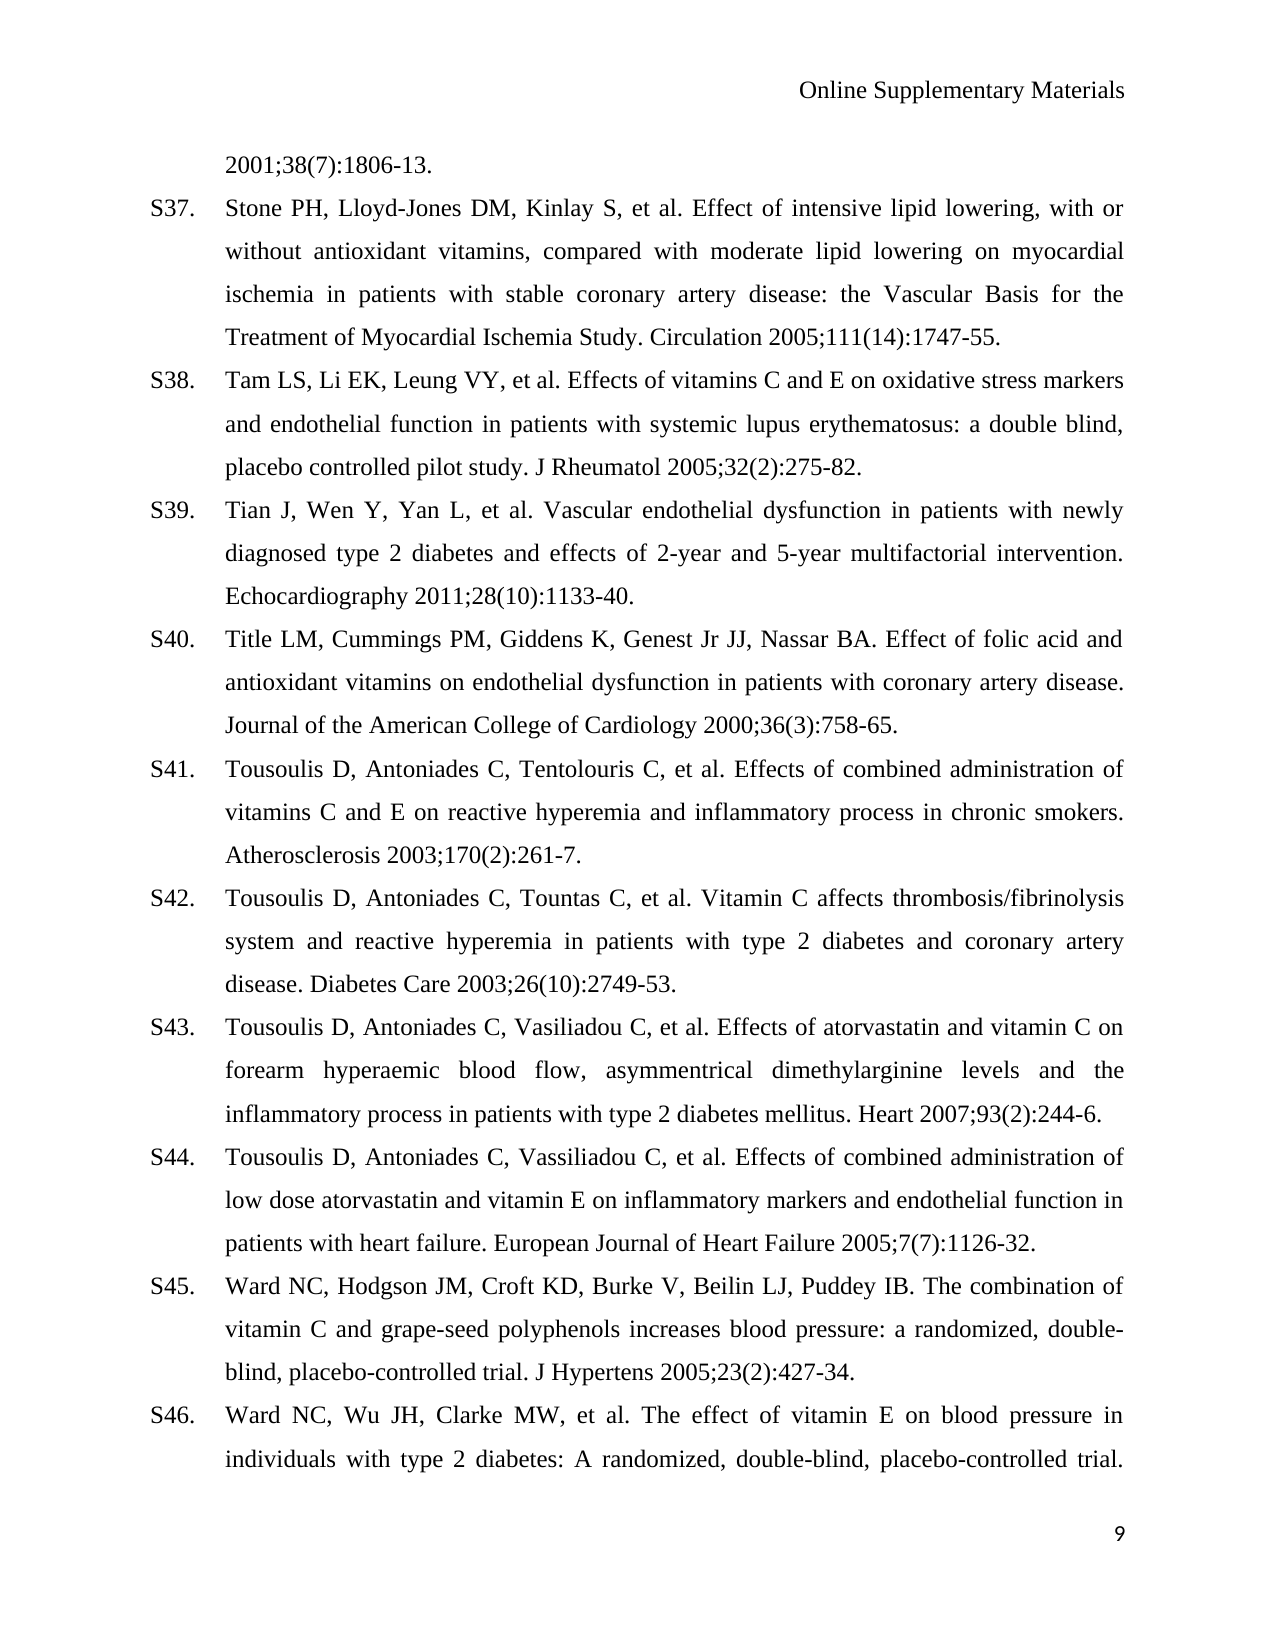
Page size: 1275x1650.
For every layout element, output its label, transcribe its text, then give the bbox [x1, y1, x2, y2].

text S37. Stone PH, Lloyd-Jones DM, Kinlay S, et al. Effect of intensive lipid lowering, with or without antioxidant vitamins, compared with moderate lipid lowering on myocardial ischemia in patients with stable coronary artery disease: the Vascular Basis for the Treatment of Myocardial Ischemia Study. Circulation 2005;111(14):1747-55. [150, 193, 1125, 351]
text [150, 150, 1125, 179]
text S41. Tousoulis D, Antoniades C, Tentolouris C, et al. Effects of combined administration of vitamins C and E on reactive hyperemia and inflammatory process in chronic smokers. Atherosclerosis 2003;170(2):261-7. [150, 754, 1125, 869]
text S45. Ward NC, Hodgson JM, Croft KD, Burke V, Beilin LJ, Puddey IB. The combination of vitamin C and grape-seed polyphenols increases blood pressure: a randomized, double-blind, placebo-controlled trial. J Hypertens 2005;23(2):427-34. [150, 1271, 1125, 1386]
text S38. Tam LS, Li EK, Leung VY, et al. Effects of vitamins C and E on oxidative stress markers and endothelial function in patients with systemic lupus erythematosus: a double blind, placebo controlled pilot study. J Rheumatol 2005;32(2):275-82. [150, 366, 1125, 481]
text S42. Tousoulis D, Antoniades C, Tountas C, et al. Vitamin C affects thrombosis/fibrinolysis system and reactive hyperemia in patients with type 2 diabetes and coronary artery disease. Diabetes Care 2003;26(10):2749-53. [150, 883, 1125, 998]
text S39. Tian J, Wen Y, Yan L, et al. Vascular endothelial dysfunction in patients with newly diagnosed type 2 diabetes and effects of 2-year and 5-year multifactorial intervention. Echocardiography 2011;28(10):1133-40. [150, 495, 1125, 610]
text S40. Title LM, Cummings PM, Giddens K, Genest Jr JJ, Nassar BA. Effect of folic acid and antioxidant vitamins on endothelial dysfunction in patients with coronary artery disease. Journal of the American College of Cardiology 2000;36(3):758-65. [150, 624, 1125, 739]
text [150, 1401, 1125, 1472]
text S44. Tousoulis D, Antoniades C, Vassiliadou C, et al. Effects of combined administration of low dose atorvastatin and vitamin E on inflammatory markers and endothelial function in patients with heart failure. European Journal of Heart Failure 2005;7(7):1126-32. [150, 1142, 1125, 1257]
text S43. Tousoulis D, Antoniades C, Vasiliadou C, et al. Effects of atorvastatin and vitamin C on forearm hyperaemic blood flow, asymmentrical dimethylarginine levels and the inflammatory process in patients with type 2 diabetes mellitus. Heart 2007;93(2):244-6. [150, 1012, 1125, 1127]
